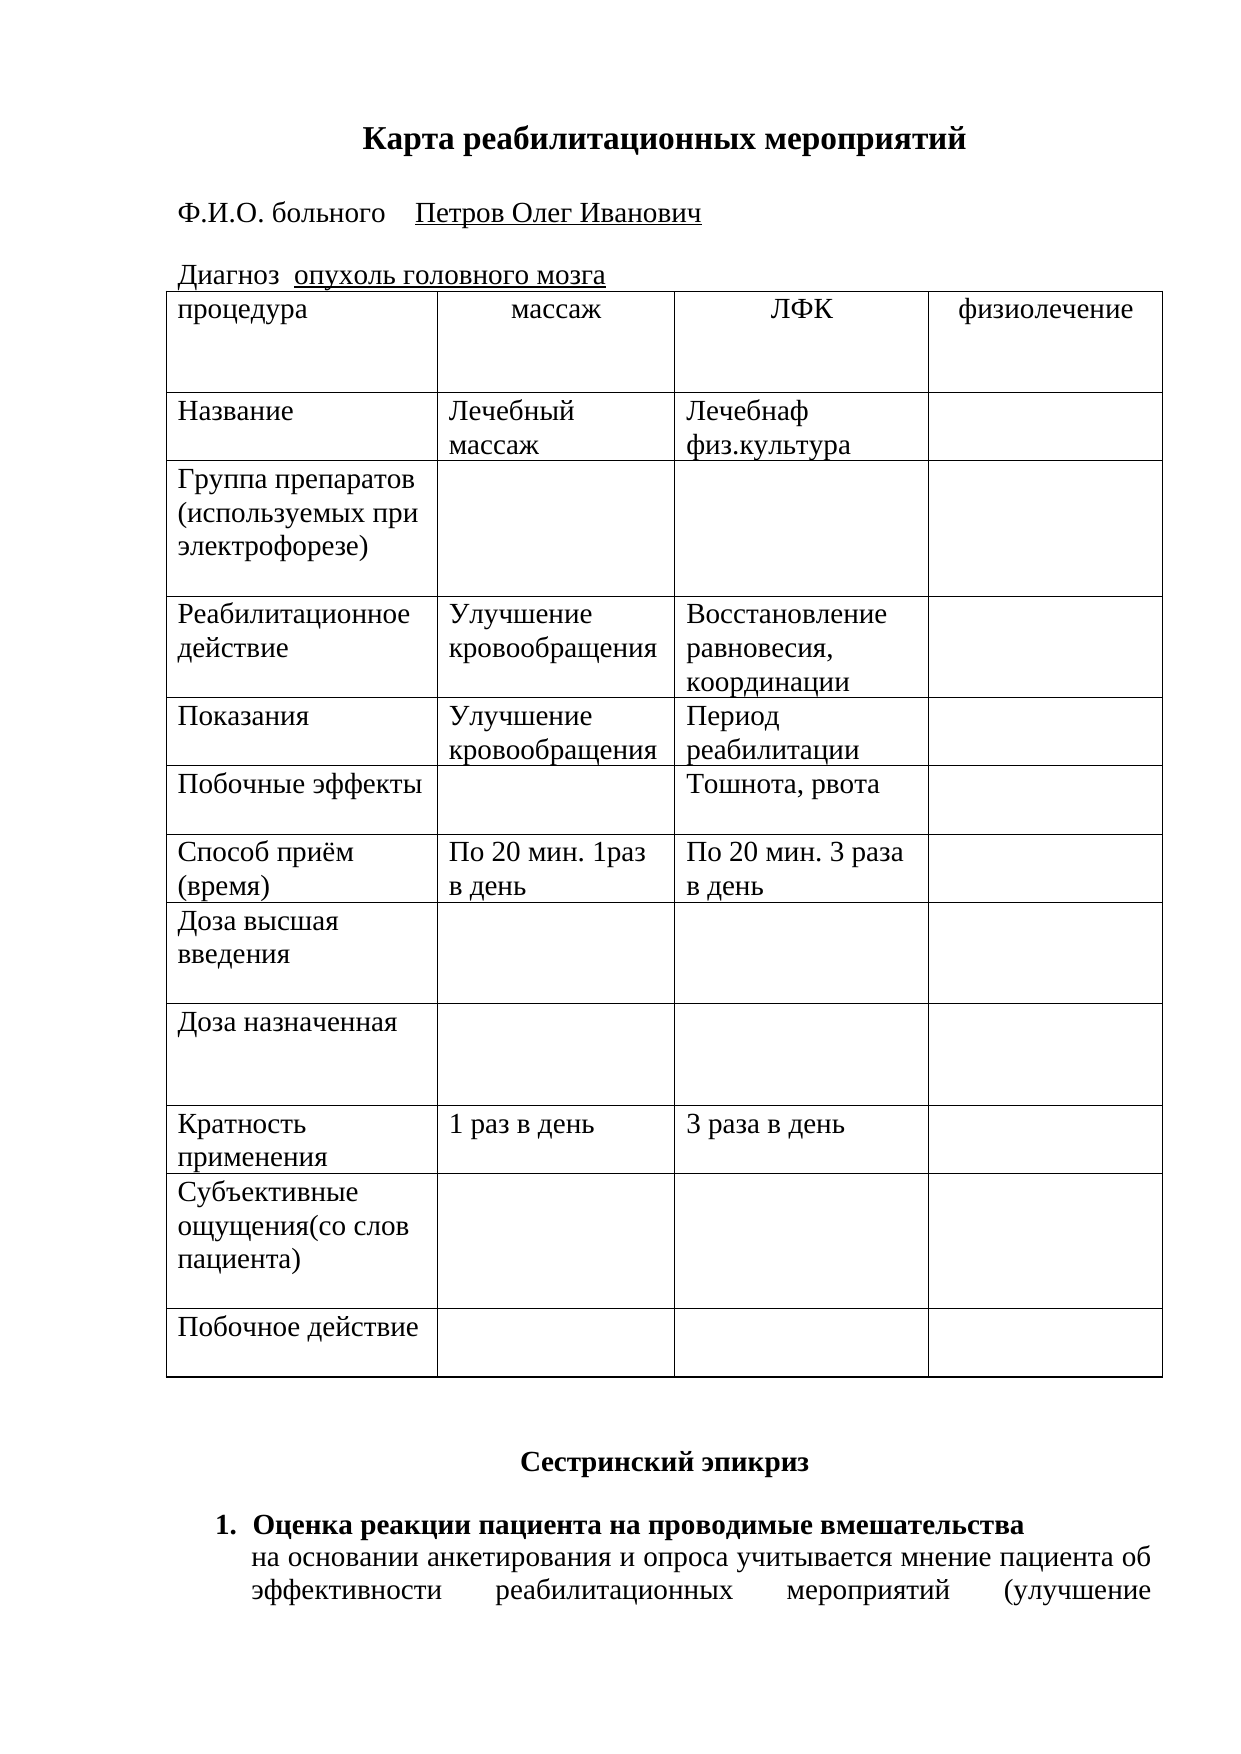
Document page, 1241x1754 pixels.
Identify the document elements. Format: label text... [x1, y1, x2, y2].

table_cell [675, 903, 928, 1003]
table_cell Название [167, 393, 437, 460]
table_cell 1 раз в день [438, 1106, 674, 1173]
text Сестринский эпикриз [177, 1444, 1152, 1478]
table_cell [675, 1174, 928, 1308]
text Ф.И.О. больного Петров Олег Иванович [177, 195, 1152, 228]
table_cell Побочные эффекты [167, 766, 437, 833]
table_cell [929, 1004, 1162, 1105]
table_cell [929, 835, 1162, 902]
table_cell Доза высшая введения [167, 903, 437, 1003]
table_cell Показания [167, 698, 437, 765]
table_cell [675, 1309, 928, 1376]
table_header ЛФК [675, 292, 928, 392]
table_cell Доза назначенная [167, 1004, 437, 1105]
table_cell [438, 1174, 674, 1308]
table_cell [929, 1174, 1162, 1308]
table_cell Лечебнаф физ.культура [675, 393, 928, 460]
table_cell Улучшение кровообращения [438, 597, 674, 697]
table_cell Группа препаратов (используемых при электрофорезе) [167, 461, 437, 596]
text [251, 1540, 1152, 1606]
list Оценка реакции пациента на проводимые вмешательства [215, 1507, 1152, 1540]
table_cell По 20 мин. 3 раза в день [675, 835, 928, 902]
table_cell [929, 461, 1162, 596]
table_cell [929, 766, 1162, 833]
table_cell [929, 393, 1162, 460]
table_cell [675, 461, 928, 596]
table_cell [929, 903, 1162, 1003]
table_cell Способ приём (время) [167, 835, 437, 902]
table_header физиолечение [929, 292, 1162, 392]
table_cell [675, 1004, 928, 1105]
table_cell [929, 597, 1162, 697]
table_cell [438, 903, 674, 1003]
table_cell [438, 1309, 674, 1376]
table_cell Период реабилитации [675, 698, 928, 765]
table_cell Субъективные ощущения(со слов пациента) [167, 1174, 437, 1308]
text Карта реабилитационных мероприятий [177, 118, 1152, 156]
table_cell Восстановление равновесия, координации [675, 597, 928, 697]
table_cell По 20 мин. 1раз в день [438, 835, 674, 902]
table_cell [929, 1309, 1162, 1376]
table_cell Побочное действие [167, 1309, 437, 1376]
table_cell Кратность применения [167, 1106, 437, 1173]
table_cell [438, 1004, 674, 1105]
table_cell [929, 698, 1162, 765]
table_cell [929, 1106, 1162, 1173]
table_cell [438, 766, 674, 833]
table_header процедура [167, 292, 437, 392]
table_cell [438, 461, 674, 596]
table_cell Лечебный массаж [438, 393, 674, 460]
table_cell Тошнота, рвота [675, 766, 928, 833]
table_cell Улучшение кровообращения [438, 698, 674, 765]
table_header массаж [438, 292, 674, 392]
table_cell 3 раза в день [675, 1106, 928, 1173]
text Диагноз опухоль головного мозга [177, 257, 1152, 291]
table_cell Реабилитационное действие [167, 597, 437, 697]
